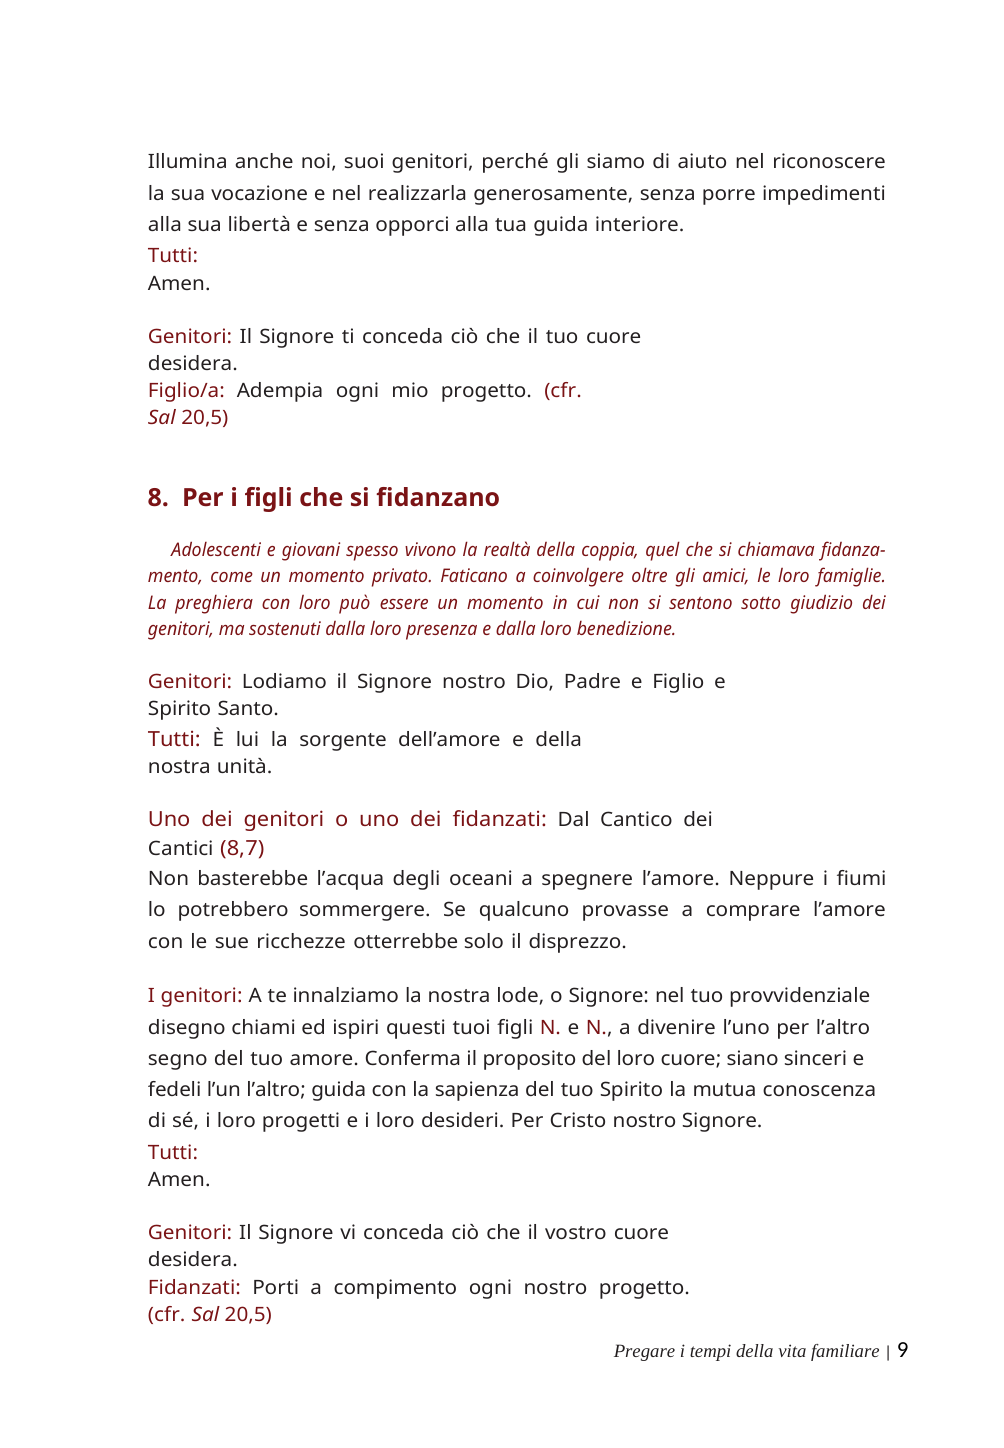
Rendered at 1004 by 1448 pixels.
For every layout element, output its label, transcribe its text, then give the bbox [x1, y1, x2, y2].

text Illumina anche noi, suoi genitori, perché gli siamo di aiuto nel riconoscere la sua vocazione e nel realizzarla generosamente, senza porre impedimenti alla sua libertà e senza opporci alla tua guida interiore. [148, 148, 886, 237]
text Genitori: Lodiamo il Signore nostro Dio, Padre e Figlio e Spirito Santo. [148, 667, 726, 721]
text I genitori: A te innalziamo la nostra lode, o Signore: nel tuo provvidenziale disegno chiami ed ispiri questi tuoi figli N. e N., a divenire l’uno per l’altro segno del tuo amore. Conferma il proposito del loro cuore; siano sinceri e fedeli l’un l’altro; guida con la sapienza del tuo Spirito la mutua conoscenza di sé, i loro progetti e i loro desideri. Per Cristo nostro Signore. [148, 982, 887, 1134]
text Fidanzati: Porti a compimento ogni nostro progetto. (cfr. Sal 20,5) [148, 1273, 690, 1327]
text Tutti: È lui la sorgente dell’amore e della nostra unità. [148, 724, 582, 779]
list Per i figli che si fidanzano [147, 479, 520, 513]
text Uno dei genitori o uno dei fidanzati: Dal Cantico dei Cantici (8,7) [148, 804, 713, 861]
text Adolescenti e giovani spesso vivono la realtà della coppia, quel che si chiamava fidanza- mento, come un momento privato. Faticano a coinvolgere oltre gli amici, le loro famiglie. La preghiera con loro può essere un momento in cui non si sentono sotto giudizio dei genitori, ma sostenuti dalla loro presenza e dalla loro benedizione. [148, 536, 886, 641]
text Genitori: Il Signore ti conceda ciò che il tuo cuore desidera. [148, 322, 642, 376]
text Tutti: Amen. [148, 242, 242, 296]
text Figlio/a: Adempia ogni mio progetto. (cfr. Sal 20,5) [148, 377, 582, 431]
text Tutti: Amen. [148, 1138, 242, 1192]
text Non basterebbe l’acqua degli oceani a spegnere l’amore. Neppure i fiumi lo potrebbero sommergere. Se qualcuno provasse a comprare l’amore con le sue ricchezze otterrebbe solo il disprezzo. [148, 864, 886, 954]
text Genitori: Il Signore vi conceda ciò che il vostro cuore desidera. [148, 1219, 669, 1273]
